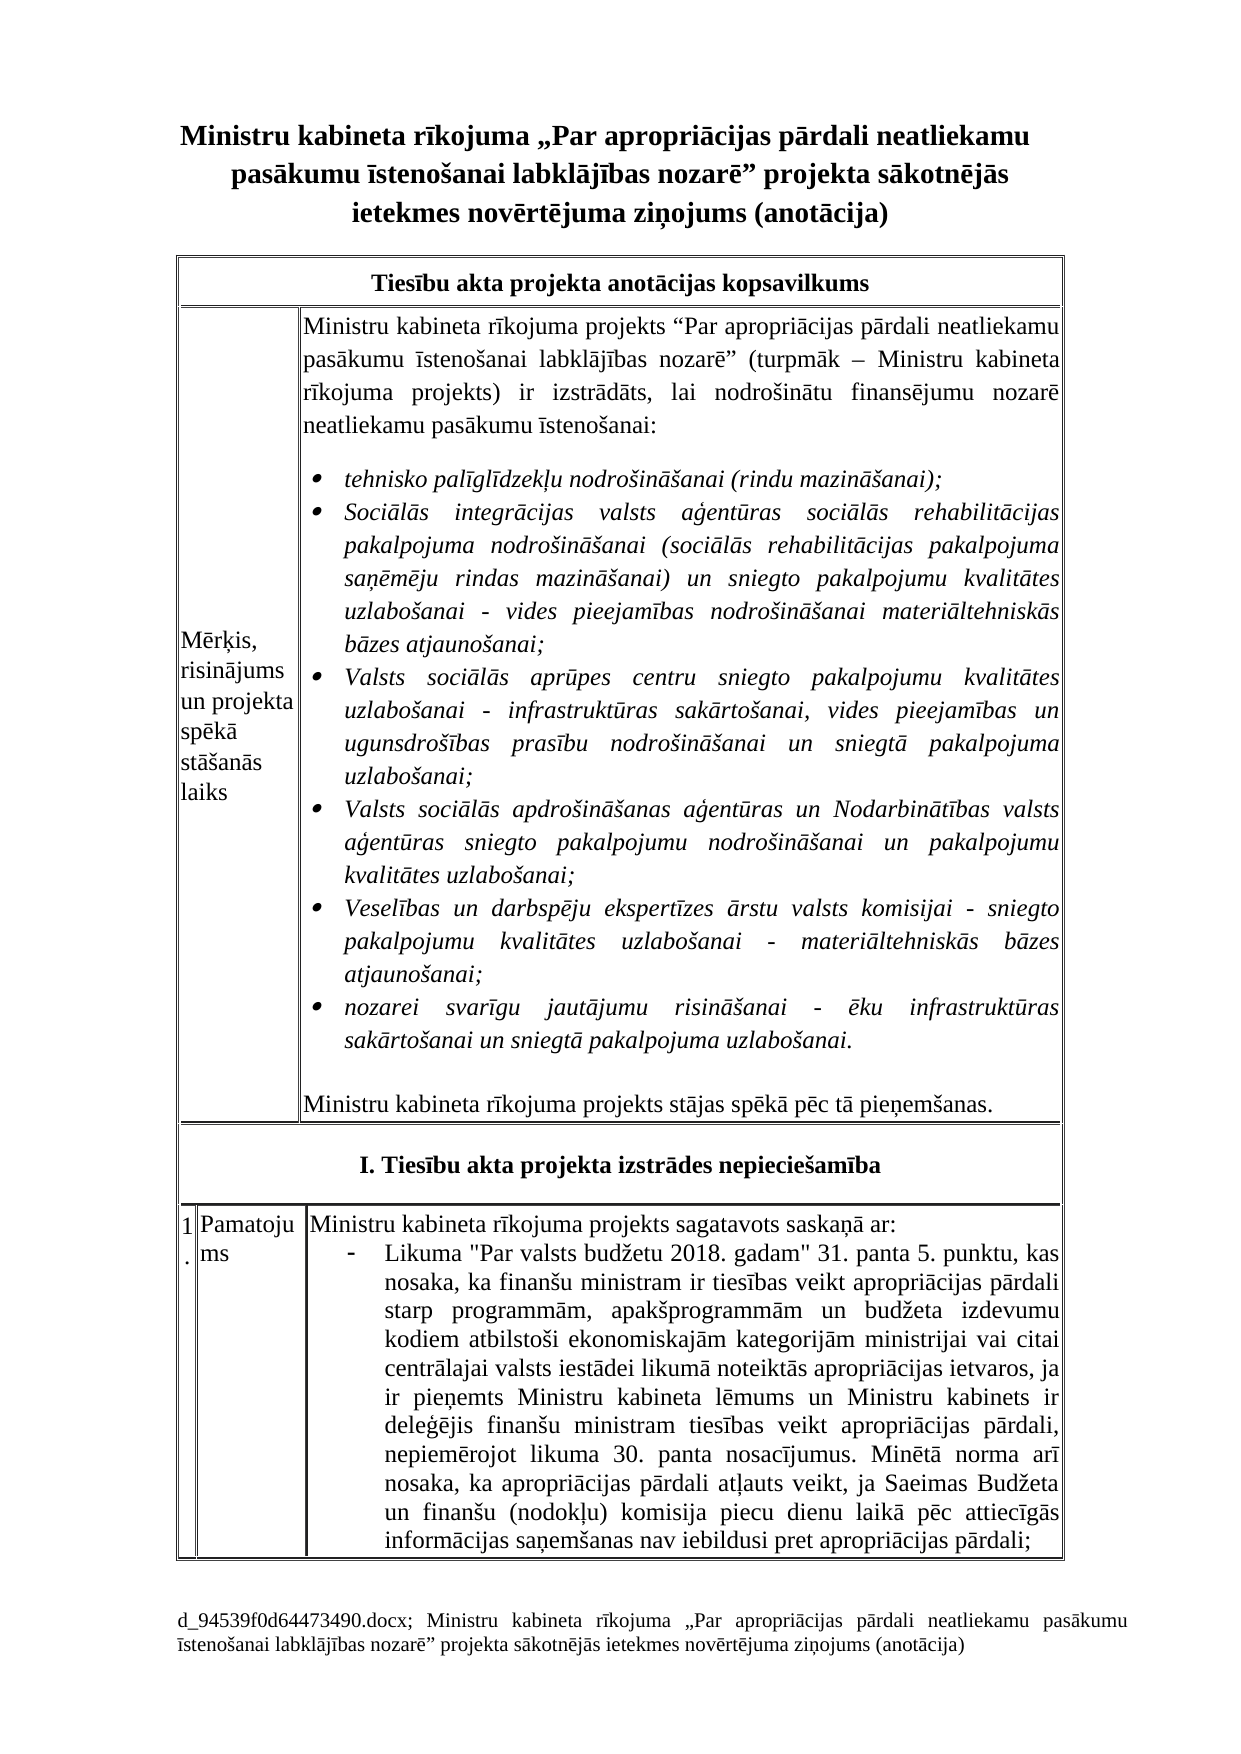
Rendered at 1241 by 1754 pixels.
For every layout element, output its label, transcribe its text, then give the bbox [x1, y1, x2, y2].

table_cell I. Tiesību akta projekta izstrādes nepieciešamība [179, 1121, 1062, 1203]
table_cell 1. [177, 1203, 197, 1557]
table_cell Pamatojums [197, 1206, 306, 1557]
table_cell Ministru kabineta rīkojuma projekts “Par apropriācijas pārdali neatliekamu pasākumu īstenošanai labklājības nozarē” (turpmāk – Ministru kabineta rīkojuma projekts) ir izstrādāts, lai nodrošinātu finansējumu nozarē neatliekamu pasākumu īstenošanai: tehnisko palīglīdzekļu nodrošināšanai (rindu mazināšanai); Sociālās integrācijas valsts aģentūras sociālās rehabilitācijas pakalpojuma nodrošināšanai (sociālās rehabilitācijas pakalpojuma saņēmēju rindas mazināšanai) un sniegto pakalpojumu kvalitātes uzlabošanai - vides pieejamības nodrošināšanai materiāltehniskās bāzes atjaunošanai; Valsts sociālās aprūpes centru sniegto pakalpojumu kvalitātes uzlabošanai - infrastruktūras sakārtošanai, vides pieejamības un ugunsdrošības prasību nodrošināšanai un sniegtā pakalpojuma uzlabošanai; Valsts sociālās apdrošināšanas aģentūras un Nodarbinātības valsts aģentūras sniegto pakalpojumu nodrošināšanai un pakalpojumu kvalitātes uzlabošanai; Veselības un darbspēju ekspertīzes ārstu valsts komisijai - sniegto pakalpojumu kvalitātes uzlabošanai - materiāltehniskās bāzes atjaunošanai; nozarei svarīgu jautājumu risināšanai - ēku infrastruktūras sakārtošanai un sniegtā pakalpojuma uzlabošanai. Ministru kabineta rīkojuma projekts stājas spēkā pēc tā pieņemšanas. [300, 305, 1063, 1121]
text Ministru kabineta rīkojuma „Par apropriācijas pārdali neatliekamu pasākumu īstenošanai labklājības nozarē” projekta sākotnējās ietekmes novērtējuma ziņojums (anotācija) [148, 118, 1063, 229]
table_header Tiesību akta projekta anotācijas kopsavilkums [179, 258, 1062, 305]
table_cell Mērķis, risinājums un projekta spēkā stāšanās laiks [177, 305, 300, 1121]
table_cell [306, 1203, 1063, 1557]
